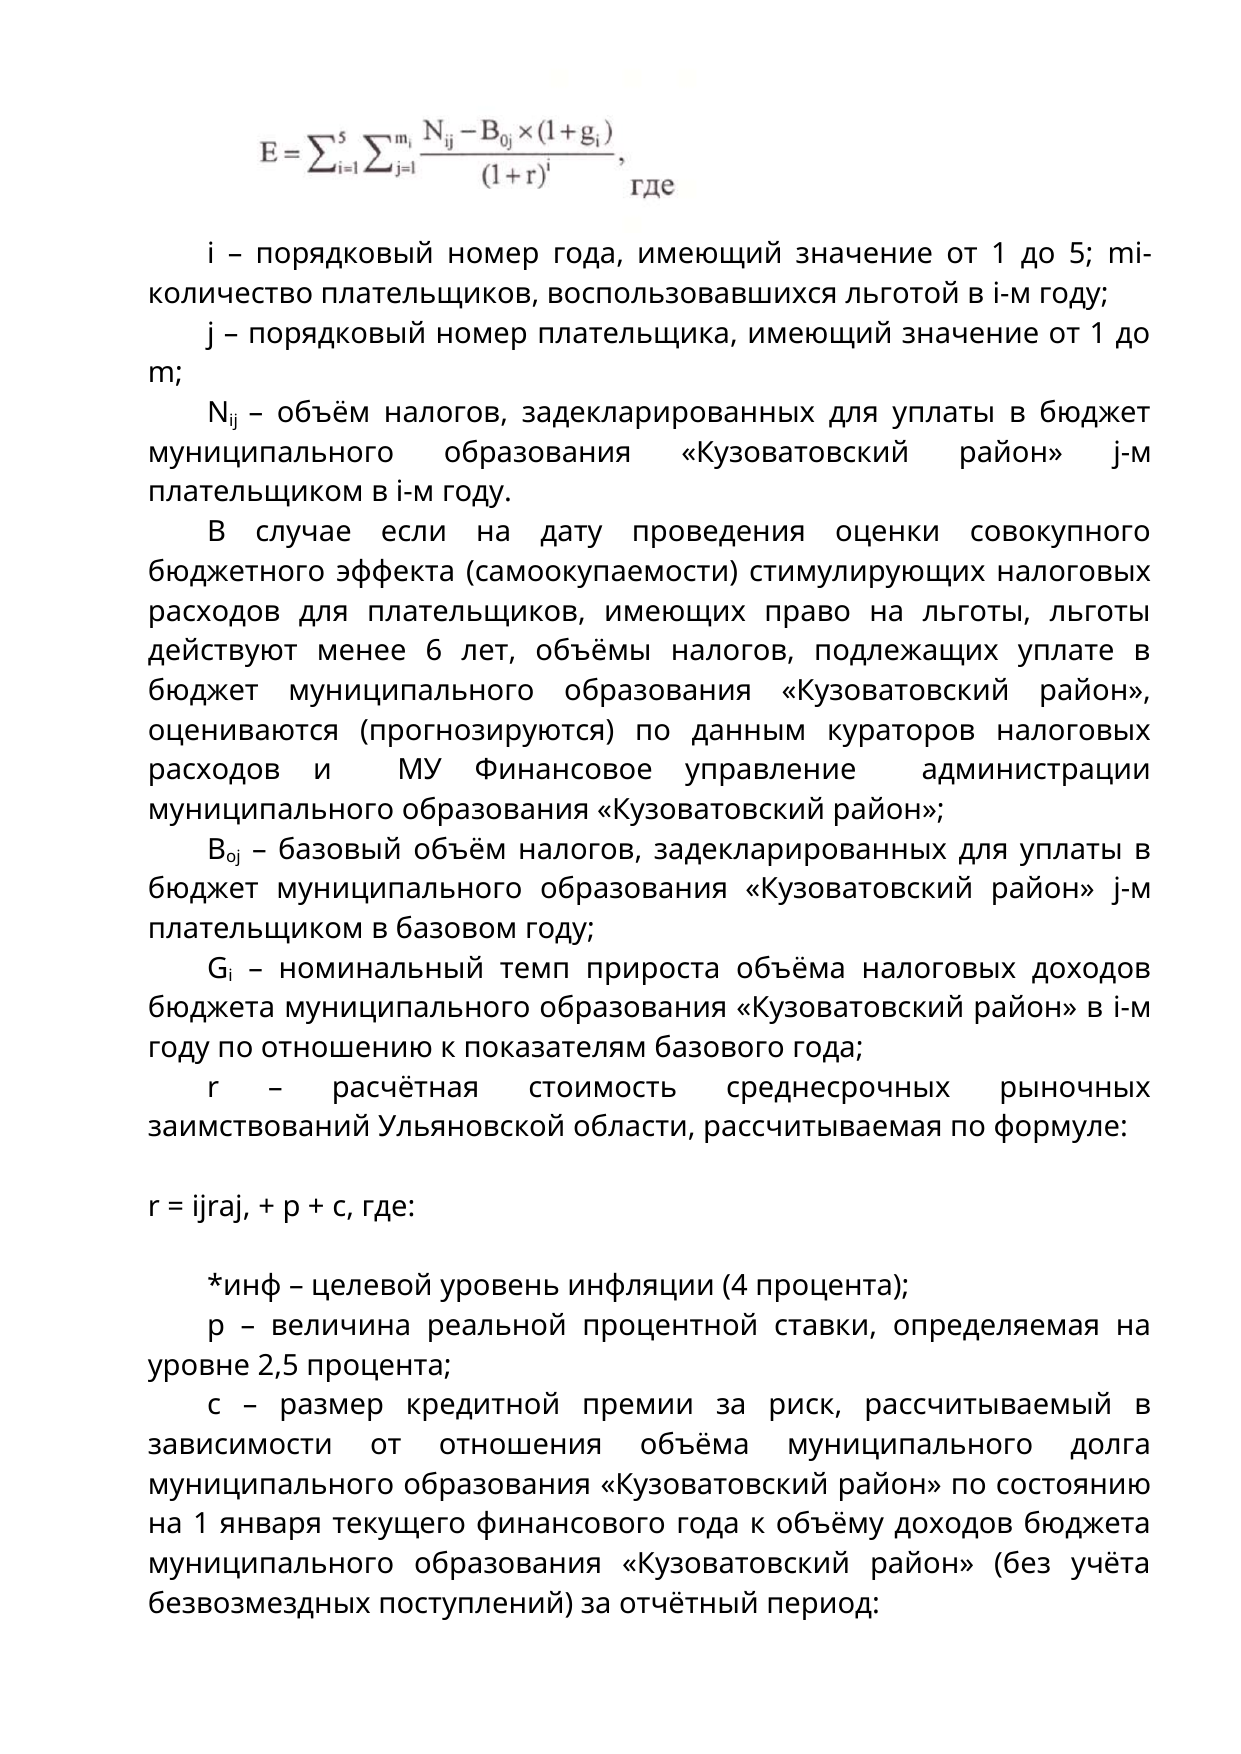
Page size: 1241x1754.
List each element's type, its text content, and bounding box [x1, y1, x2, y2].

picture [206, 58, 703, 233]
text Boj – базовый объём налогов, задекларированных для уплаты в бюджет муниципального образования «Кузоватовский район» j-м плательщиком в базовом году; [148, 828, 1152, 947]
text i – порядковый номер года, имеющий значение от 1 до 5; mi-количество плательщиков, воспользовавшихся льготой в i-м году; [148, 233, 1152, 312]
text r – расчётная стоимость среднесрочных рыночных заимствований Ульяновской области, рассчитываемая по формуле: [148, 1066, 1152, 1145]
text с – размер кредитной премии за риск, рассчитываемый в зависимости от отношения объёма муниципального долга муниципального образования «Кузоватовский район» по состоянию на 1 января текущего финансового года к объёму доходов бюджета муниципального образования «Кузоватовский район» (без учёта безвозмездных поступлений) за отчётный период: [148, 1383, 1152, 1622]
text r = ijraj, + p + c, где: [148, 1185, 1152, 1225]
text p – величина реальной процентной ставки, определяемая на уровне 2,5 процента; [148, 1304, 1152, 1383]
text j – порядковый номер плательщика, имеющий значение от 1 до m; [148, 312, 1152, 391]
text *инф – целевой уровень инфляции (4 процента); [148, 1264, 1152, 1304]
text Nij – объём налогов, задекларированных для уплаты в бюджет муниципального образования «Кузоватовский район» j-м плательщиком в i-м году. [148, 391, 1152, 510]
text В случае если на дату проведения оценки совокупного бюджетного эффекта (самоокупаемости) стимулирующих налоговых расходов для плательщиков, имеющих право на льготы, льготы действуют менее 6 лет, объёмы налогов, подлежащих уплате в бюджет муниципального образования «Кузоватовский район», оцениваются (прогнозируются) по данным кураторов налоговых расходов и МУ Финансовое управление администрации муниципального образования «Кузоватовский район»; [148, 510, 1152, 828]
text Gi – номинальный темп прироста объёма налоговых доходов бюджета муниципального образования «Кузоватовский район» в i-м году по отношению к показателям базового года; [148, 947, 1152, 1066]
